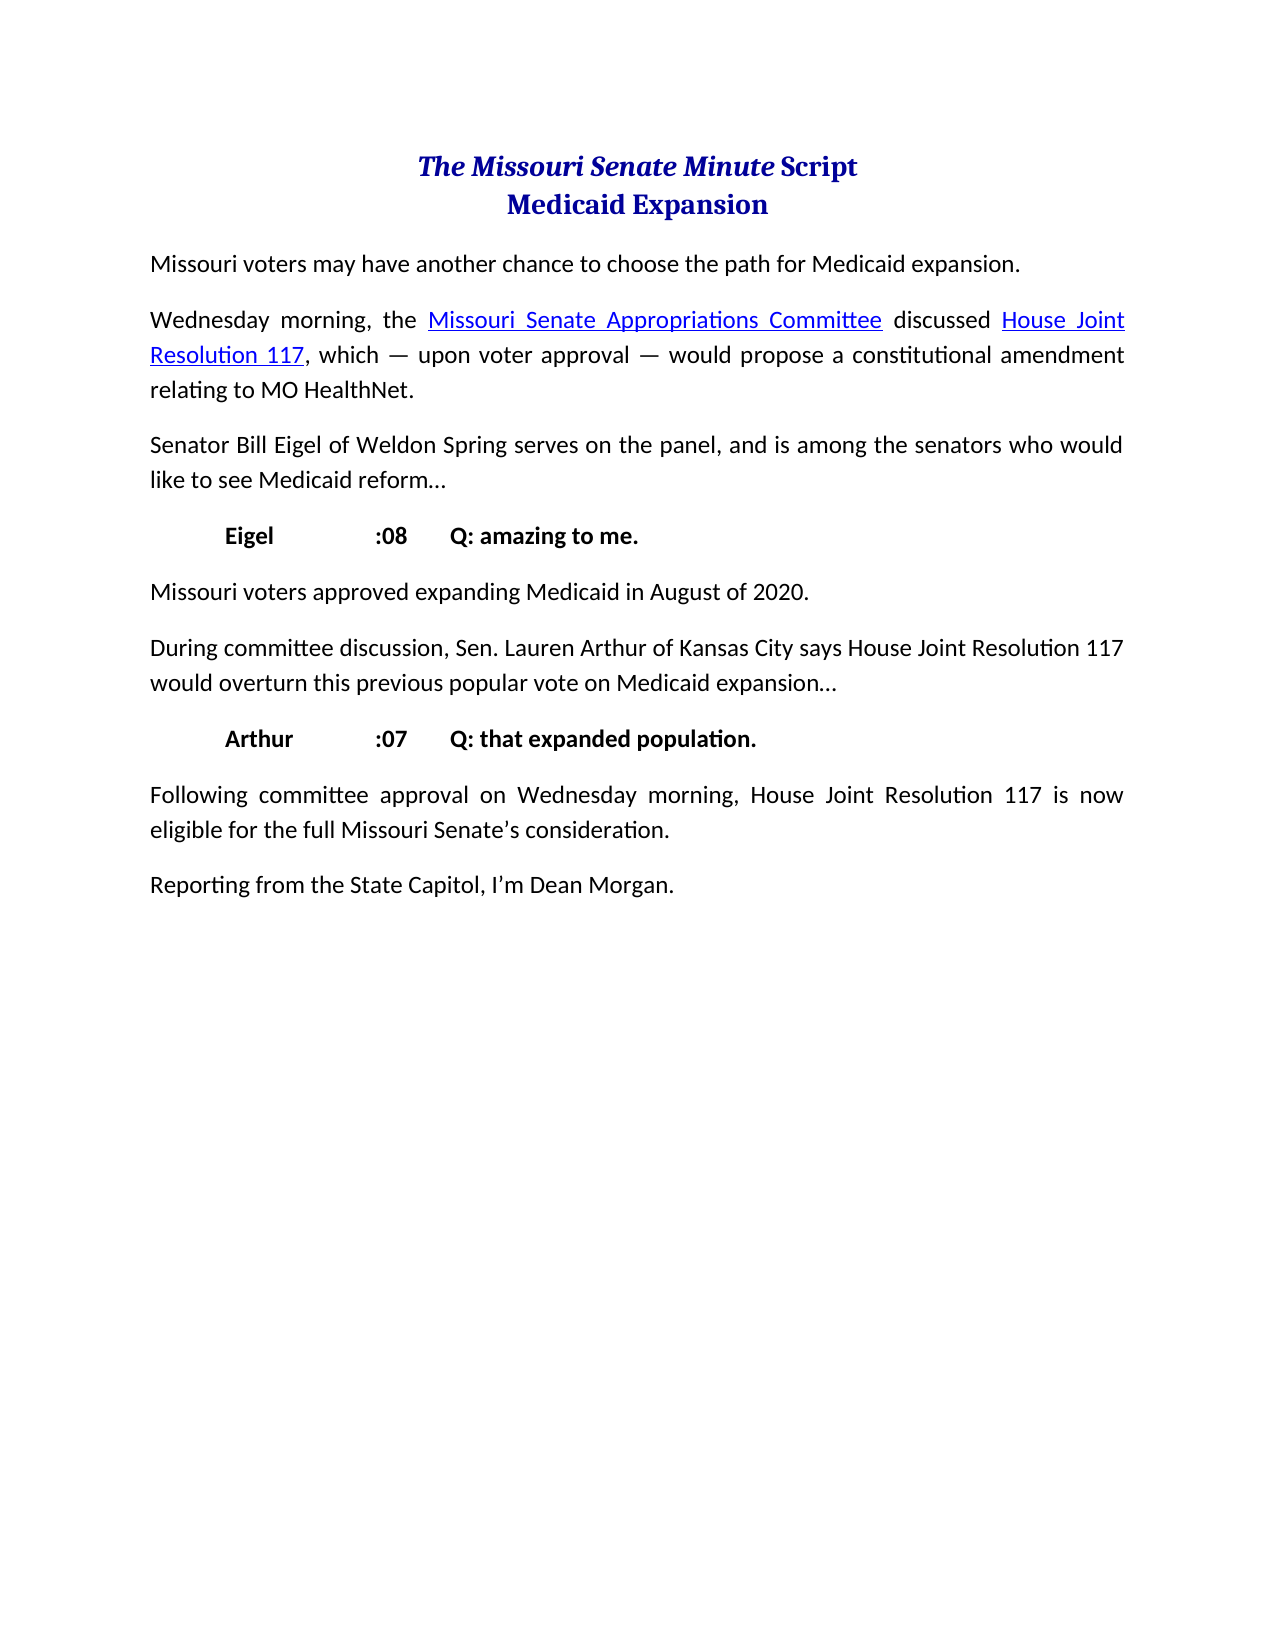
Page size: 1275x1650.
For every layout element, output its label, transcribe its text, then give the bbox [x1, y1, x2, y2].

text Senator Bill Eigel of Weldon Spring serves on the panel, and is among the senators who would like to see Medicaid reform… [150, 429, 1125, 495]
text Following committee approval on Wednesday morning, House Joint Resolution 117 is now eligible for the full Missouri Senate’s consideration. [150, 779, 1125, 844]
text During committee discussion, Sen. Lauren Arthur of Kansas City says House Joint Resolution 117 would overturn this previous popular vote on Medicaid expansion… [150, 632, 1125, 698]
text Eigel :08 Q: amazing to me. [150, 520, 1125, 551]
text Arthur :07 Q: that expanded population. [150, 723, 1125, 753]
text Reporting from the State Capitol, I’m Dean Morgan. [150, 869, 1125, 900]
text The Missouri Senate Minute Script Medicaid Expansion [150, 150, 1125, 222]
text Missouri voters may have another chance to choose the path for Medicaid expansion. [150, 248, 1125, 278]
text Missouri voters approved expanding Medicaid in August of 2020. [150, 576, 1125, 607]
text Wednesday morning, the Missouri Senate Appropriations Committee discussed House Joint Resolution 117, which — upon voter approval — would propose a constitutional amendment relating to MO HealthNet. [150, 304, 1125, 404]
